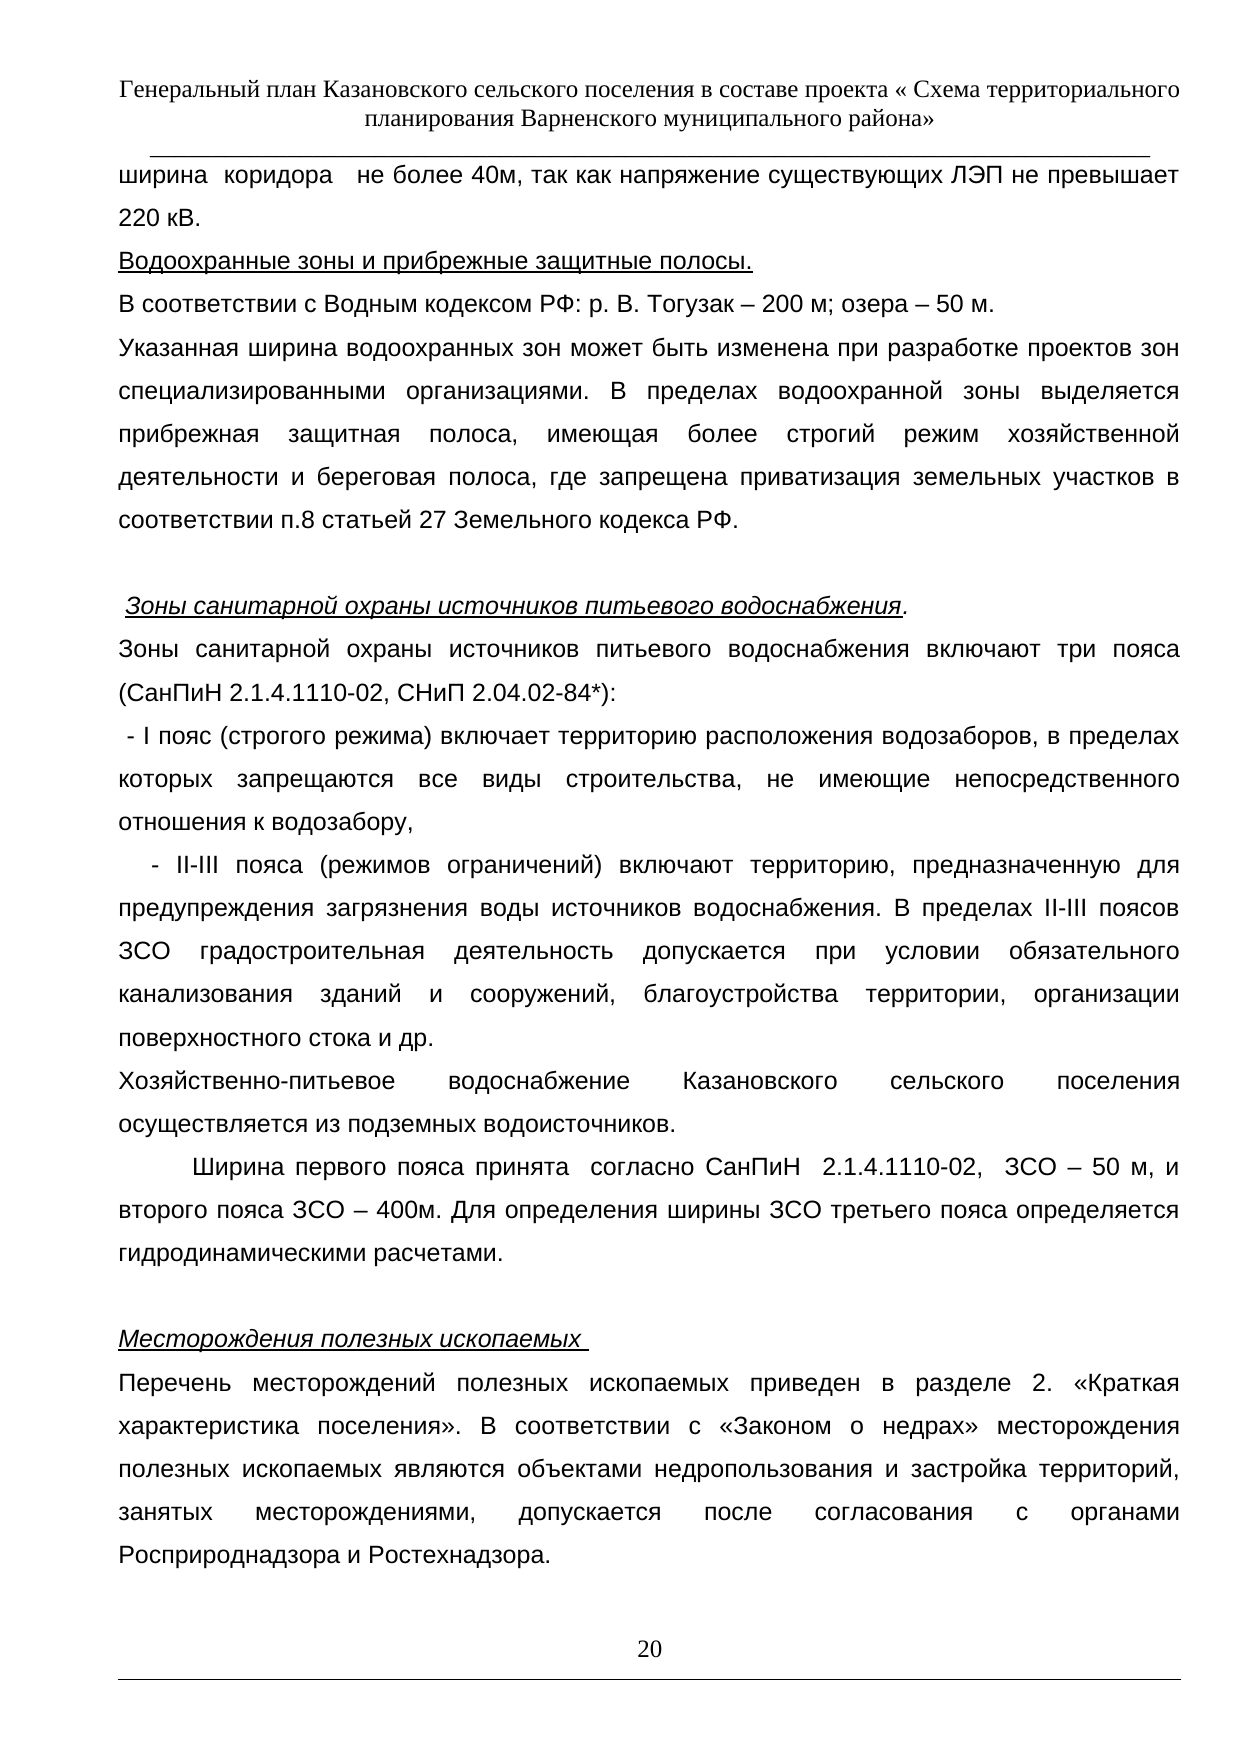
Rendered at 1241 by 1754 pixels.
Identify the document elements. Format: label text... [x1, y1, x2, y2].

text Месторождения полезных ископаемых [118, 1324, 1181, 1353]
text Водоохранные зоны и прибрежные защитные полосы. [118, 246, 1181, 275]
text Указанная ширина водоохранных зон может быть изменена при разработке проектов зон специализированными организациями. В пределах водоохранной зоны выделяется прибрежная защитная полоса, имеющая более строгий режим хозяйственной деятельности и береговая полоса, где запрещена приватизация земельных участков в соответствии п.8 статьей 27 Земельного кодекса РФ. [118, 333, 1181, 534]
text Зоны санитарной охраны источников питьевого водоснабжения включают три пояса (СанПиН 2.1.4.1110-02, СНиП 2.04.02-84*): [118, 634, 1181, 706]
text - II-III пояса (режимов ограничений) включают территорию, предназначенную для предупреждения загрязнения воды источников водоснабжения. В пределах II-III поясов ЗСО градостроительная деятельность допускается при условии обязательного канализования зданий и сооружений, благоустройства территории, организации поверхностного стока и др. [118, 850, 1181, 1051]
text В соответствии с Водным кодексом РФ: р. В. Тогузак – ; озера – . [118, 289, 1181, 318]
text - I пояс (строгого режима) включает территорию расположения водозаборов, в пределах которых запрещаются все виды строительства, не имеющие непосредственного отношения к водозабору, [118, 721, 1181, 836]
text Хозяйственно-питьевое водоснабжение Казановского сельского поселения осуществляется из подземных водоисточников. [118, 1066, 1181, 1138]
text Зоны санитарной охраны источников питьевого водоснабжения. [118, 591, 1181, 620]
text Ширина первого пояса принята согласно СанПиН 2.1.4.1110-02, ЗСО – , и второго пояса ЗСО – 400м. Для определения ширины ЗСО третьего пояса определяется гидродинамическими расчетами. [118, 1152, 1181, 1267]
text Перечень месторождений полезных ископаемых приведен в разделе 2. «Краткая характеристика поселения». В соответствии с «Законом о недрах» месторождения полезных ископаемых являются объектами недропользования и застройка территорий, занятых месторождениями, допускается после согласования с органами Росприроднадзора и Ростехнадзора. [118, 1368, 1181, 1569]
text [118, 160, 1181, 232]
